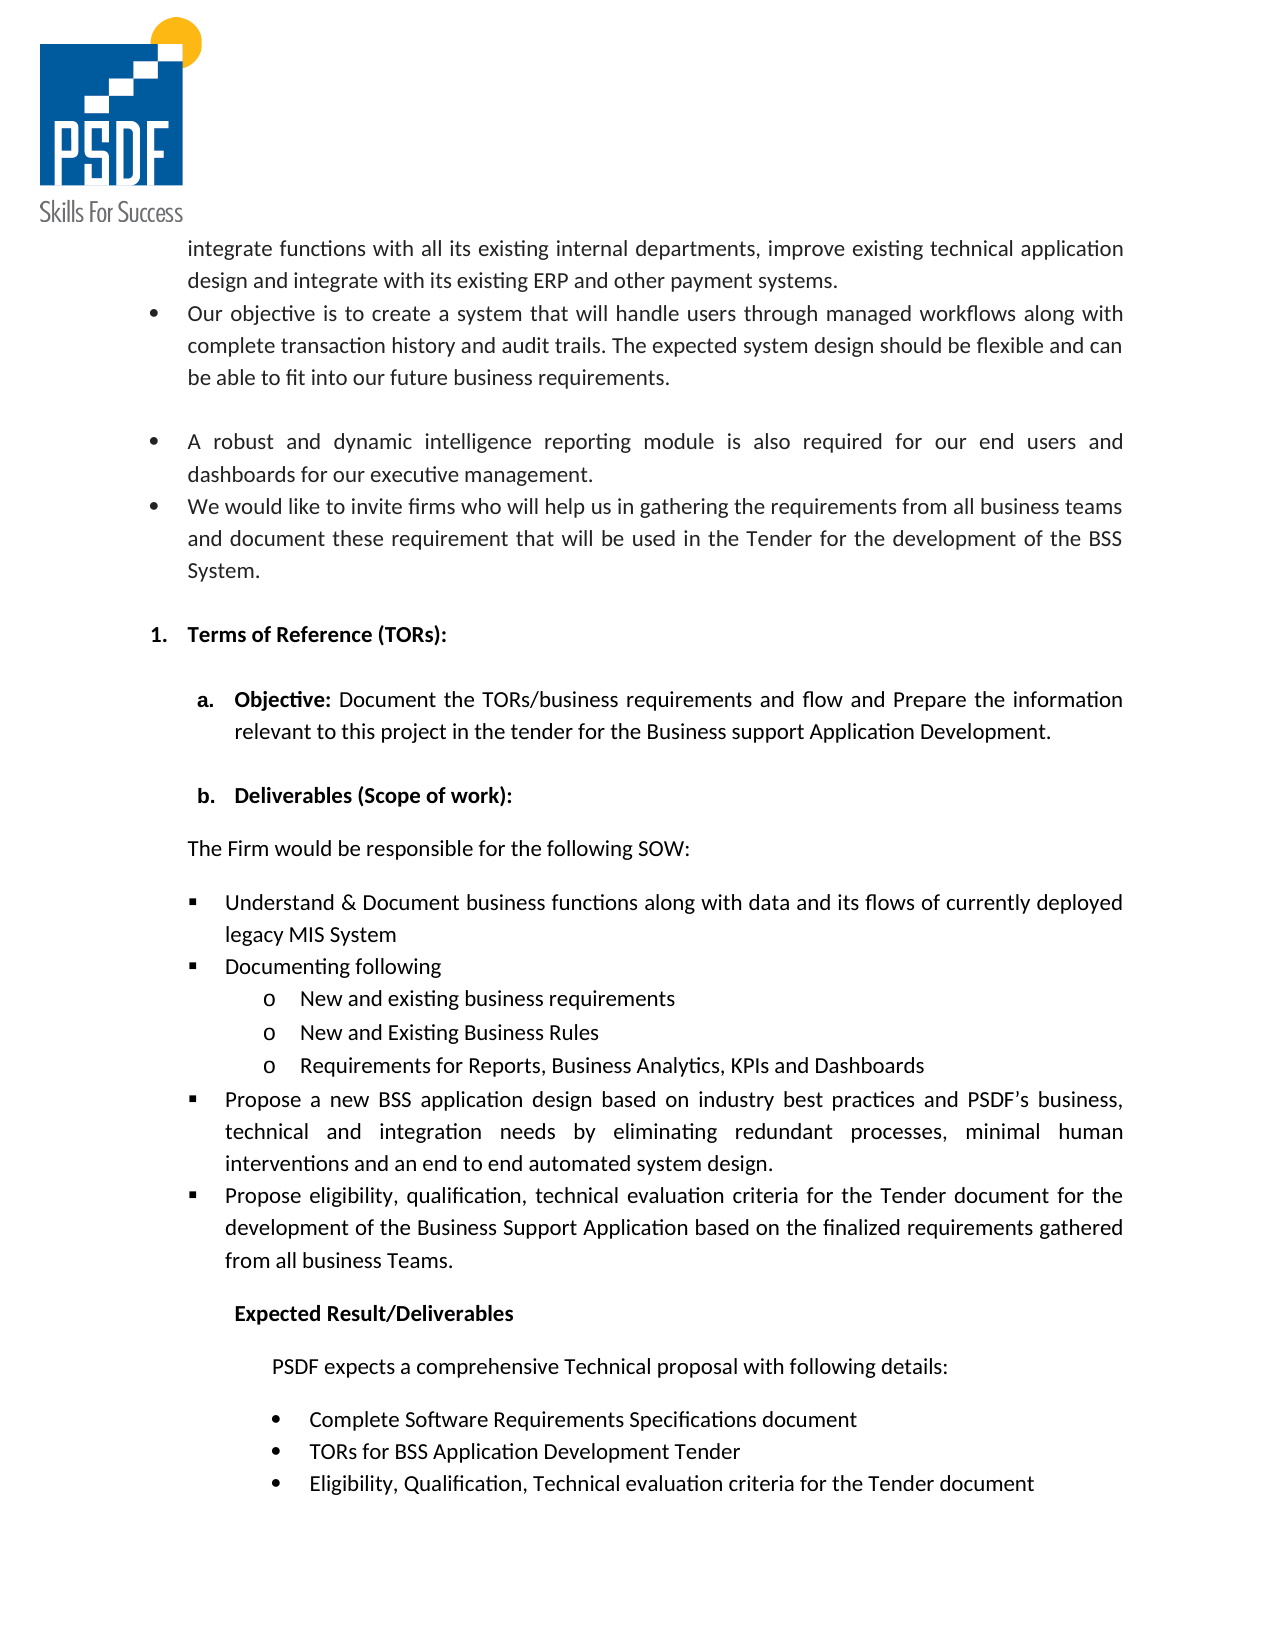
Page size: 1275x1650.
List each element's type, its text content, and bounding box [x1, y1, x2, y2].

list Objective: Document the TORs/business requirements and flow and Prepare the information relevant to this project in the tender for the Business support Application Development. [197, 685, 1125, 745]
list Documenting following [187, 952, 1125, 980]
list New and existing business requirements [262, 984, 1125, 1013]
list Our objective is to create a system that will handle users through managed workflows along with complete transaction history and audit trails. The expected system design should be flexible and can be able to fit into our future business requirements. [150, 299, 1125, 391]
list Eligibility, Qualification, Technical evaluation criteria for the Tender document [272, 1469, 1125, 1497]
list A robust and dynamic intelligence reporting module is also required for our end users and dashboards for our executive management. [150, 427, 1125, 488]
list We would like to invite firms who will help us in gathering the requirements from all business teams and document these requirement that will be used in the Tender for the development of the BSS System. [150, 492, 1125, 584]
text PSDF expects a comprehensive Technical proposal with following details: [272, 1352, 1125, 1380]
list Terms of Reference (TORs): [150, 621, 1125, 649]
list Requirements for Reports, Business Analytics, KPIs and Dashboards [262, 1051, 1125, 1080]
text The Firm would be responsible for the following SOW: [150, 834, 1125, 863]
list TORs for BSS Application Development Tender [272, 1437, 1125, 1465]
picture [40, 17, 202, 222]
list New and Existing Business Rules [262, 1018, 1125, 1047]
list Propose a new BSS application design based on industry best practices and PSDF’s business, technical and integration needs by eliminating redundant processes, minimal human interventions and an end to end automated system design. [187, 1085, 1125, 1177]
list Understand & Document business functions along with data and its flows of currently deployed legacy MIS System [187, 888, 1125, 948]
text Expected Result/Deliverables [234, 1299, 1125, 1327]
list Complete Software Requirements Specifications document [272, 1405, 1125, 1433]
list Deliverables (Scope of work): [197, 782, 1125, 809]
list Propose eligibility, qualification, technical evaluation criteria for the Tender document for the development of the Business Support Application based on the finalized requirements gathered from all business Teams. [187, 1181, 1125, 1274]
